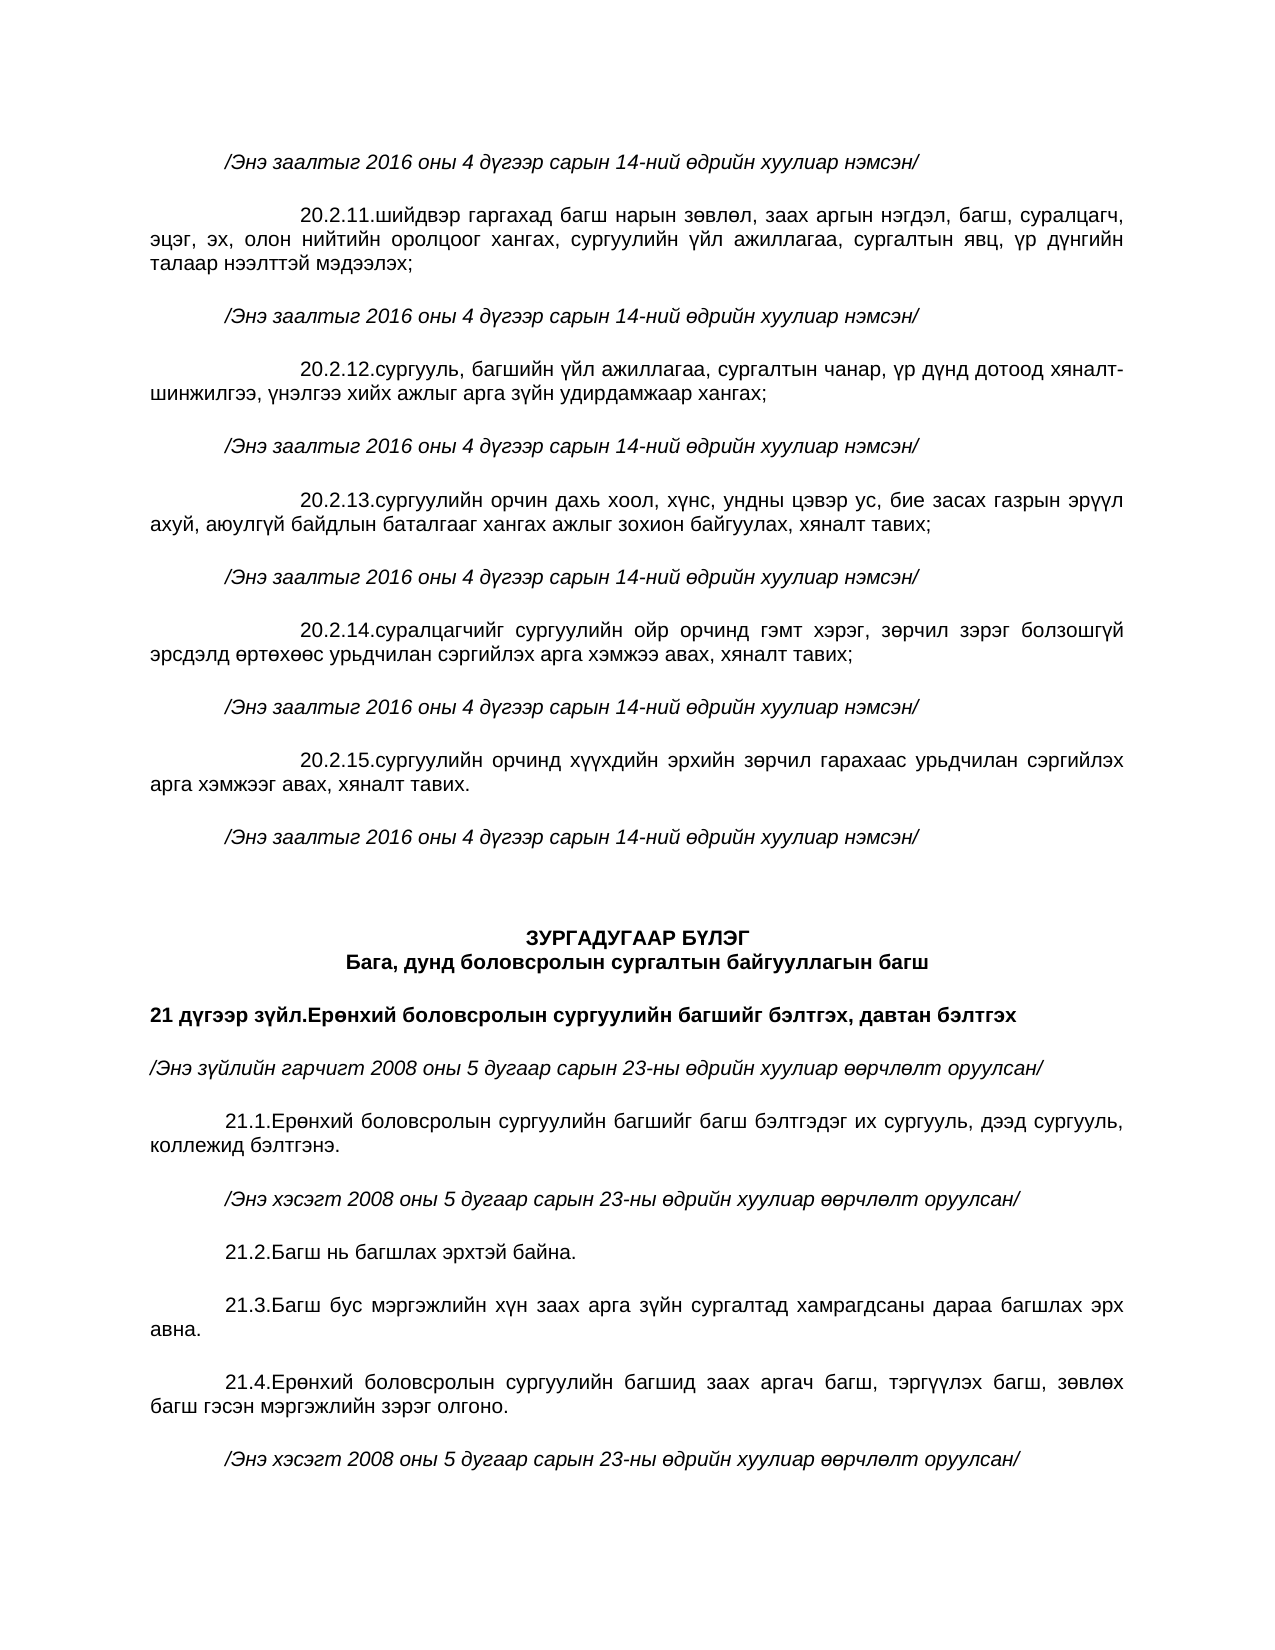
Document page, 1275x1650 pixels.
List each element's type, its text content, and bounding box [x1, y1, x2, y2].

text 20.2.12.сургууль, багшийн үйл ажиллагаа, сургалтын чанар, үр дүнд дотоод хяналт-шинжилгээ, үнэлгээ хийх ажлыг арга зүйн удирдамжаар хангах; [150, 357, 1125, 405]
text 21.2.Багш нь багшлах эрхтэй байна. [150, 1239, 1125, 1263]
text 21.3.Багш бус мэргэжлийн хүн заах арга зүйн сургалтад хамрагдсаны дараа багшлах эрх авна. [150, 1293, 1125, 1341]
text 20.2.13.сургуулийн орчин дахь хоол, хүнс, ундны цэвэр ус, бие засах газрын эрүүл ахуй, аюулгүй байдлын баталгааг хангах ажлыг зохион байгуулах, хяналт тавих; [150, 487, 1125, 535]
text /Энэ заалтыг 2016 оны 4 дүгээр сарын 14-ний өдрийн хуулиар нэмсэн/ [150, 304, 1125, 328]
text /Энэ заалтыг 2016 оны 4 дүгээр сарын 14-ний өдрийн хуулиар нэмсэн/ [150, 434, 1125, 458]
text 21.4.Ерөнхий боловсролын сургуулийн багшид заах аргач багш, тэргүүлэх багш, зөвлөх багш гэсэн мэргэжлийн зэрэг олгоно. [150, 1370, 1125, 1418]
text /Энэ хэсэгт 2008 оны 5 дугаар сарын 23-ны өдрийн хуулиар өөрчлөлт оруулсан/ [150, 1186, 1125, 1210]
text 20.2.11.шийдвэр гаргахад багш нарын зөвлөл, заах аргын нэгдэл, багш, суралцагч, эцэг, эх, олон нийтийн оролцоог хангах, сургуулийн үйл ажиллагаа, сургалтын явц, үр дүнгийн талаар нээлттэй мэдээлэх; [150, 203, 1125, 275]
text /Энэ заалтыг 2016 оны 4 дүгээр сарын 14-ний өдрийн хуулиар нэмсэн/ [150, 695, 1125, 719]
text 21 дүгээр зүйл.Ерөнхий боловсролын сургуулийн багшийг бэлтгэх, давтан бэлтгэх [150, 1003, 1125, 1027]
text /Энэ заалтыг 2016 оны 4 дүгээр сарын 14-ний өдрийн хуулиар нэмсэн/ [150, 825, 1125, 849]
text /Энэ заалтыг 2016 оны 4 дүгээр сарын 14-ний өдрийн хуулиар нэмсэн/ [150, 564, 1125, 588]
text 20.2.14.суралцагчийг сургуулийн ойр орчинд гэмт хэрэг, зөрчил зэрэг болзошгүй эрсдэлд өртөхөөс урьдчилан сэргийлэх арга хэмжээ авах, хяналт тавих; [150, 618, 1125, 666]
text ЗУРГАДУГААР БҮЛЭГ Бага, дунд боловсролын сургалтын байгууллагын багш [150, 902, 1125, 974]
text 20.2.15.сургуулийн орчинд хүүхдийн эрхийн зөрчил гарахаас урьдчилан сэргийлэх арга хэмжээг авах, хяналт тавих. [150, 748, 1125, 796]
text /Энэ зүйлийн гарчигт 2008 оны 5 дугаар сарын 23-ны өдрийн хуулиар өөрчлөлт оруулсан/ [150, 1056, 1125, 1080]
text /Энэ заалтыг 2016 оны 4 дүгээр сарын 14-ний өдрийн хуулиар нэмсэн/ [150, 150, 1125, 174]
text 21.1.Ерөнхий боловсролын сургуулийн багшийг багш бэлтгэдэг их сургууль, дээд сургууль, коллежид бэлтгэнэ. [150, 1109, 1125, 1157]
text /Энэ хэсэгт 2008 оны 5 дугаар сарын 23-ны өдрийн хуулиар өөрчлөлт оруулсан/ [150, 1447, 1125, 1471]
